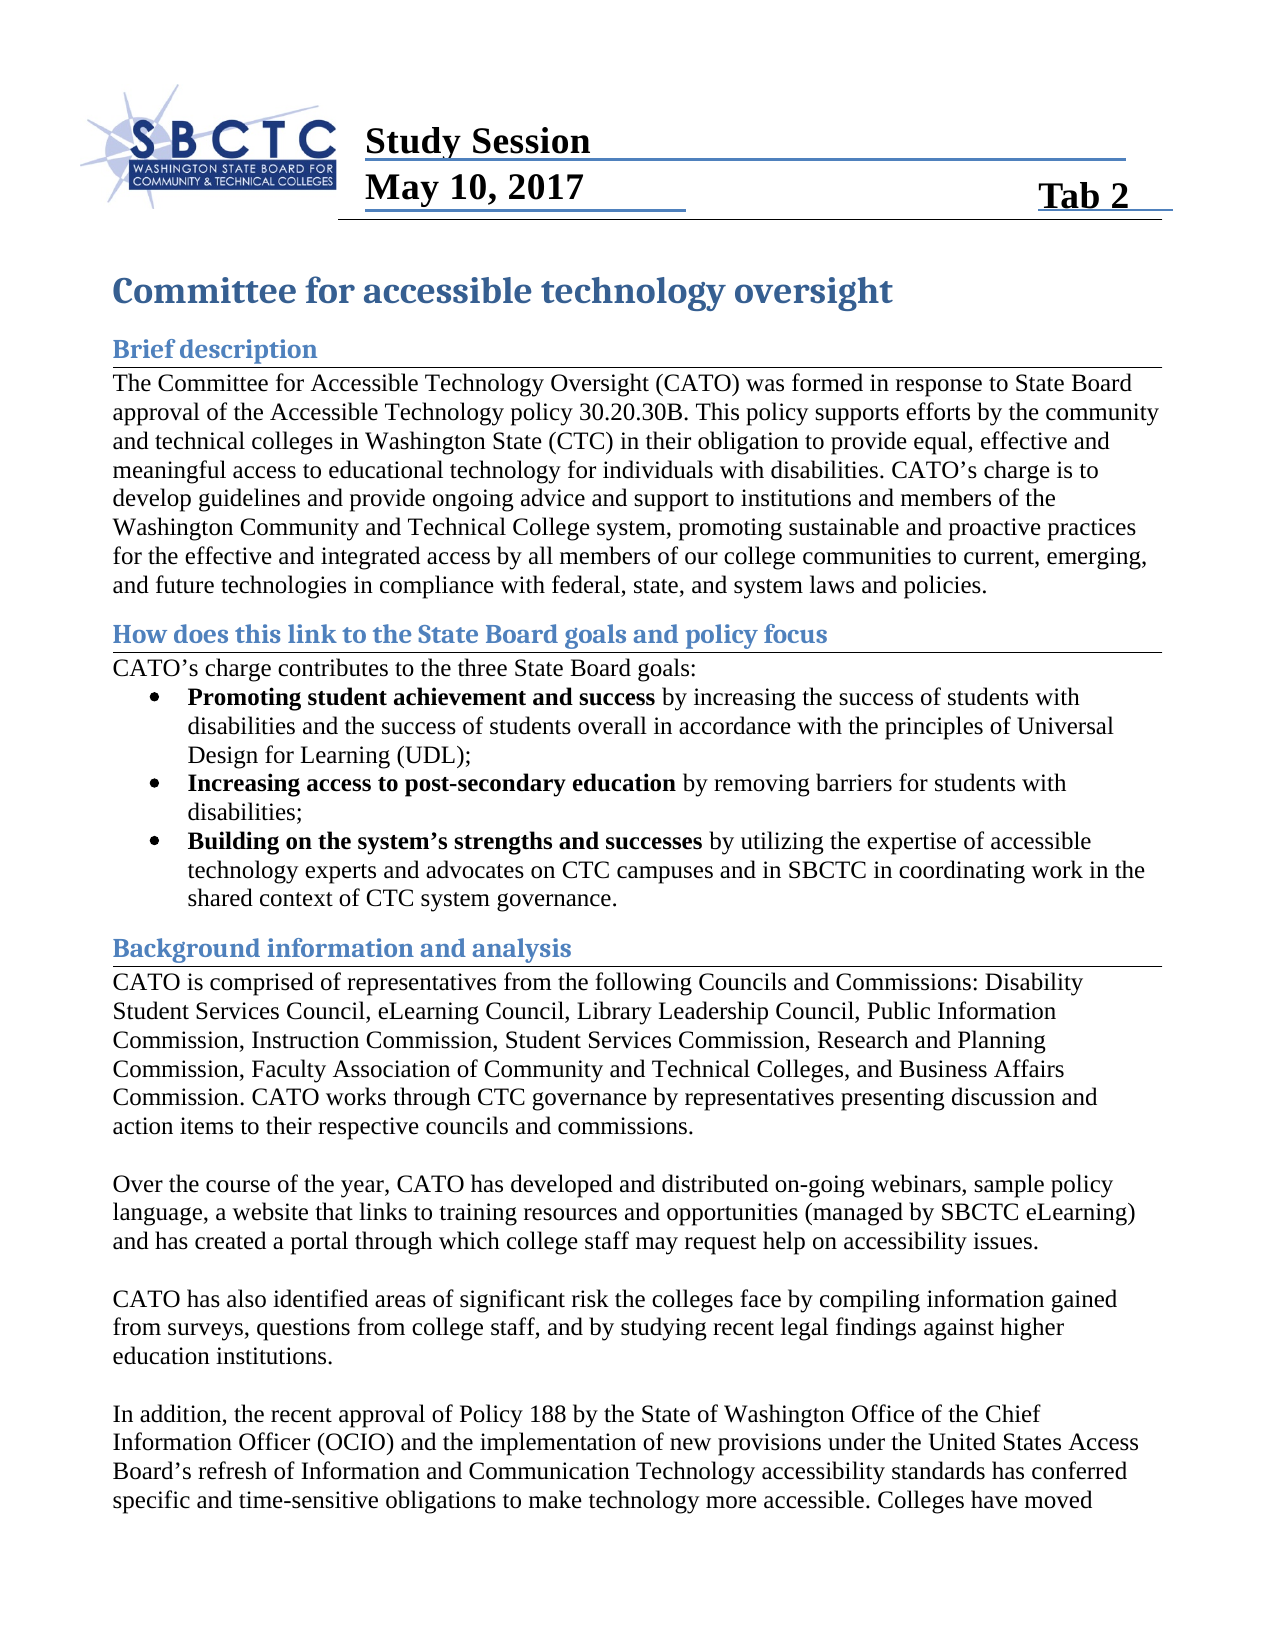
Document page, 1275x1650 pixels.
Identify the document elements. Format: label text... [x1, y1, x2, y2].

text CATO has also identified areas of significant risk the colleges face by compiling information gained from surveys, questions from college staff, and by studying recent legal findings against higher education institutions. [112, 1284, 1162, 1370]
subtitle Background information and analysis [112, 933, 1162, 967]
text The Committee for Accessible Technology Oversight (CATO) was formed in response to State Board approval of the Accessible Technology policy 30.20.30B. This policy supports efforts by the community and technical colleges in Washington State (CTC) in their obligation to provide equal, effective and meaningful access to educational technology for individuals with disabilities. CATO’s charge is to develop guidelines and provide ongoing advice and support to institutions and members of the Washington Community and Technical College system, promoting sustainable and proactive practices for the effective and integrated access by all members of our college communities to current, emerging, and future technologies in compliance with federal, state, and system laws and policies. [112, 368, 1162, 598]
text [112, 1399, 1162, 1514]
subtitle Committee for accessible technology oversight [112, 270, 1162, 313]
subtitle How does this link to the State Board goals and policy focus [112, 619, 1162, 653]
text CATO’s charge contributes to the three State Board goals: [112, 653, 1162, 682]
list Building on the system’s strengths and successes by utilizing the expertise of accessible technology experts and advocates on CTC campuses and in SBCTC in coordinating work in the shared context of CTC system governance. [150, 826, 1162, 912]
picture [80, 84, 337, 209]
list Promoting student achievement and success by increasing the success of students with disabilities and the success of students overall in accordance with the principles of Universal Design for Learning (UDL); [150, 682, 1162, 768]
text CATO is comprised of representatives from the following Councils and Commissions: Disability Student Services Council, eLearning Council, Library Leadership Council, Public Information Commission, Instruction Commission, Student Services Commission, Research and Planning Commission, Faculty Association of Community and Technical Colleges, and Business Affairs Commission. CATO works through CTC governance by representatives presenting discussion and action items to their respective councils and commissions. [112, 967, 1162, 1140]
list Increasing access to post-secondary education by removing barriers for students with disabilities; [150, 768, 1162, 826]
text Over the course of the year, CATO has developed and distributed on-going webinars, sample policy language, a website that links to training resources and opportunities (managed by SBCTC eLearning) and has created a portal through which college staff may request help on accessibility issues. [112, 1169, 1162, 1255]
subtitle Brief description [112, 334, 1162, 368]
